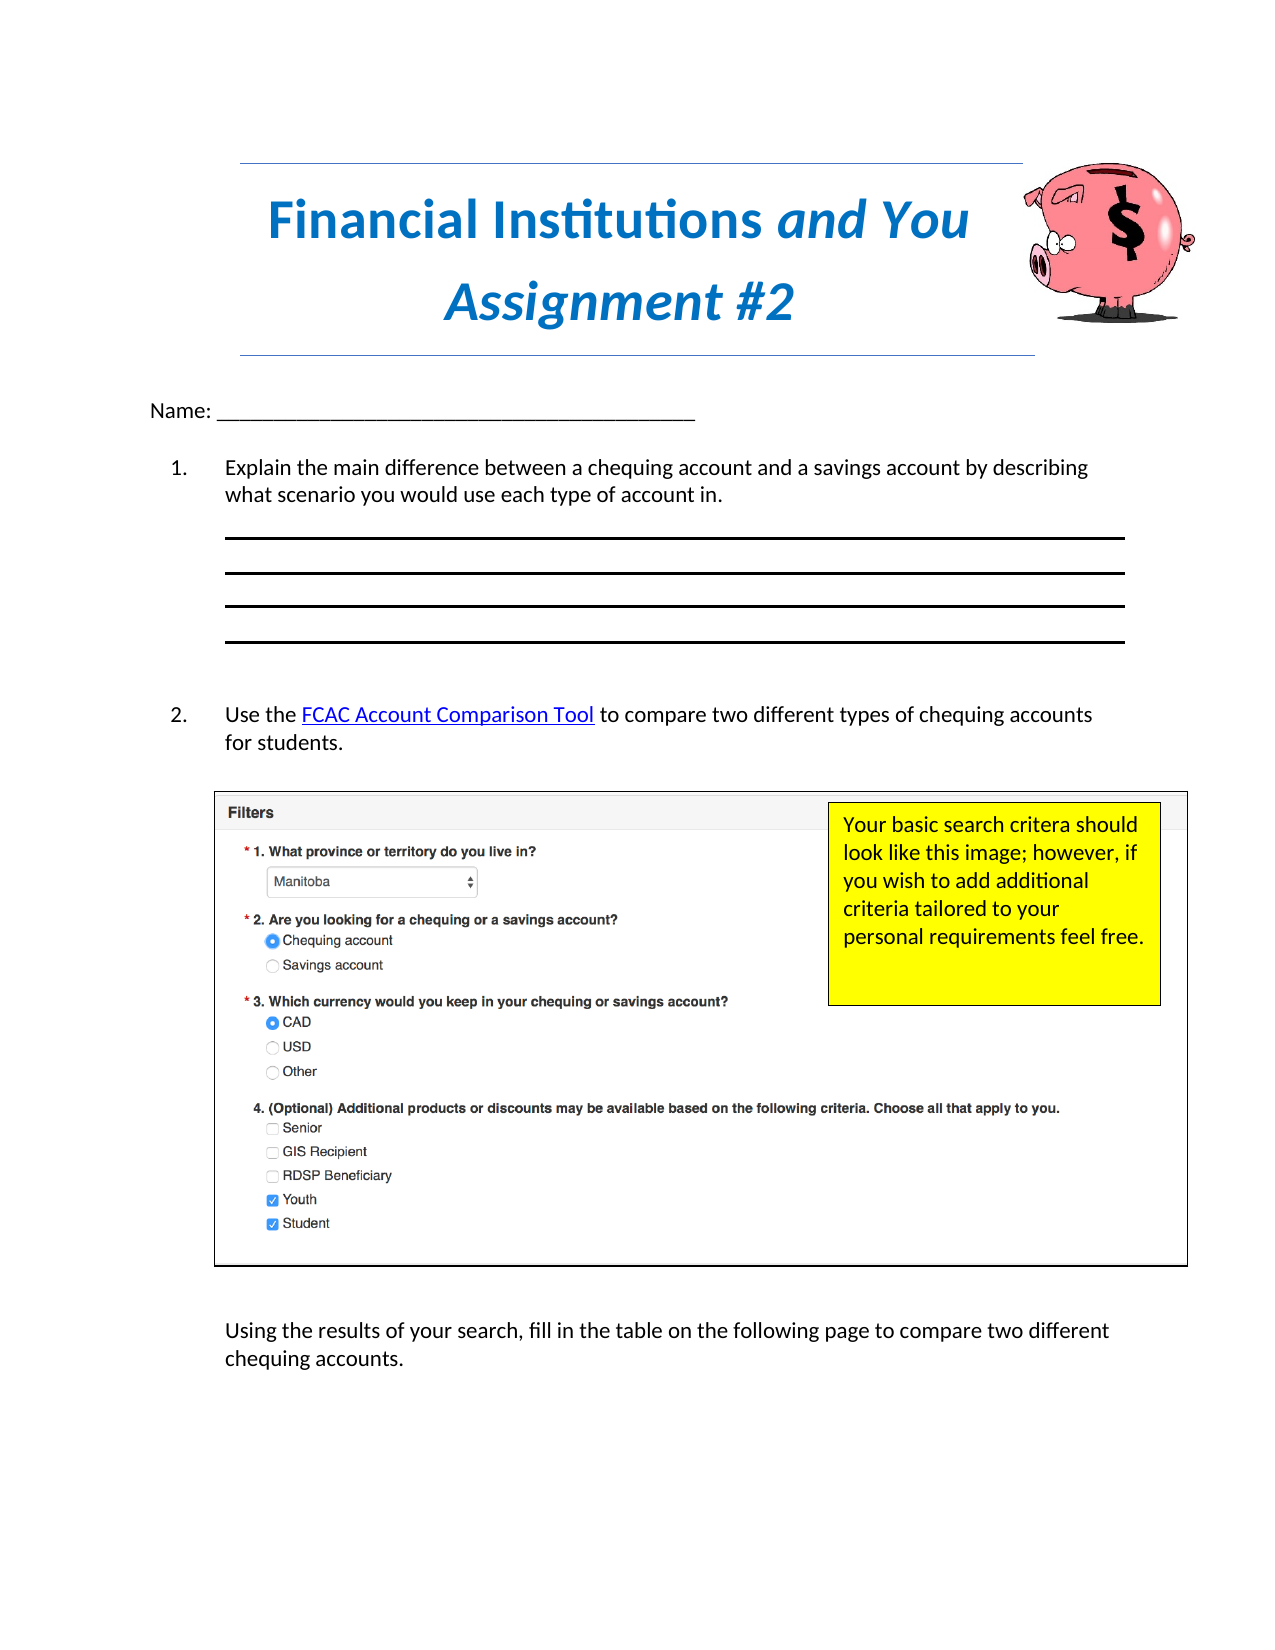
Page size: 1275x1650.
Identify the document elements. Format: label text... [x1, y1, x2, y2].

text Name: __________________________________________ [150, 397, 1125, 424]
picture [215, 792, 1187, 1265]
picture [1023, 160, 1197, 323]
list Use the FCAC Account Comparison Tool to compare two different types of chequing accounts for students. [187, 700, 1125, 756]
text Assignment #2 [240, 244, 1035, 355]
text Financial Institutions and You [240, 164, 1023, 244]
list Explain the main difference between a chequing account and a savings account by describing what scenario you would use each type of account in. [187, 453, 1125, 537]
text Using the results of your search, fill in the table on the following page to compare two different chequing accounts. [225, 1316, 1125, 1372]
